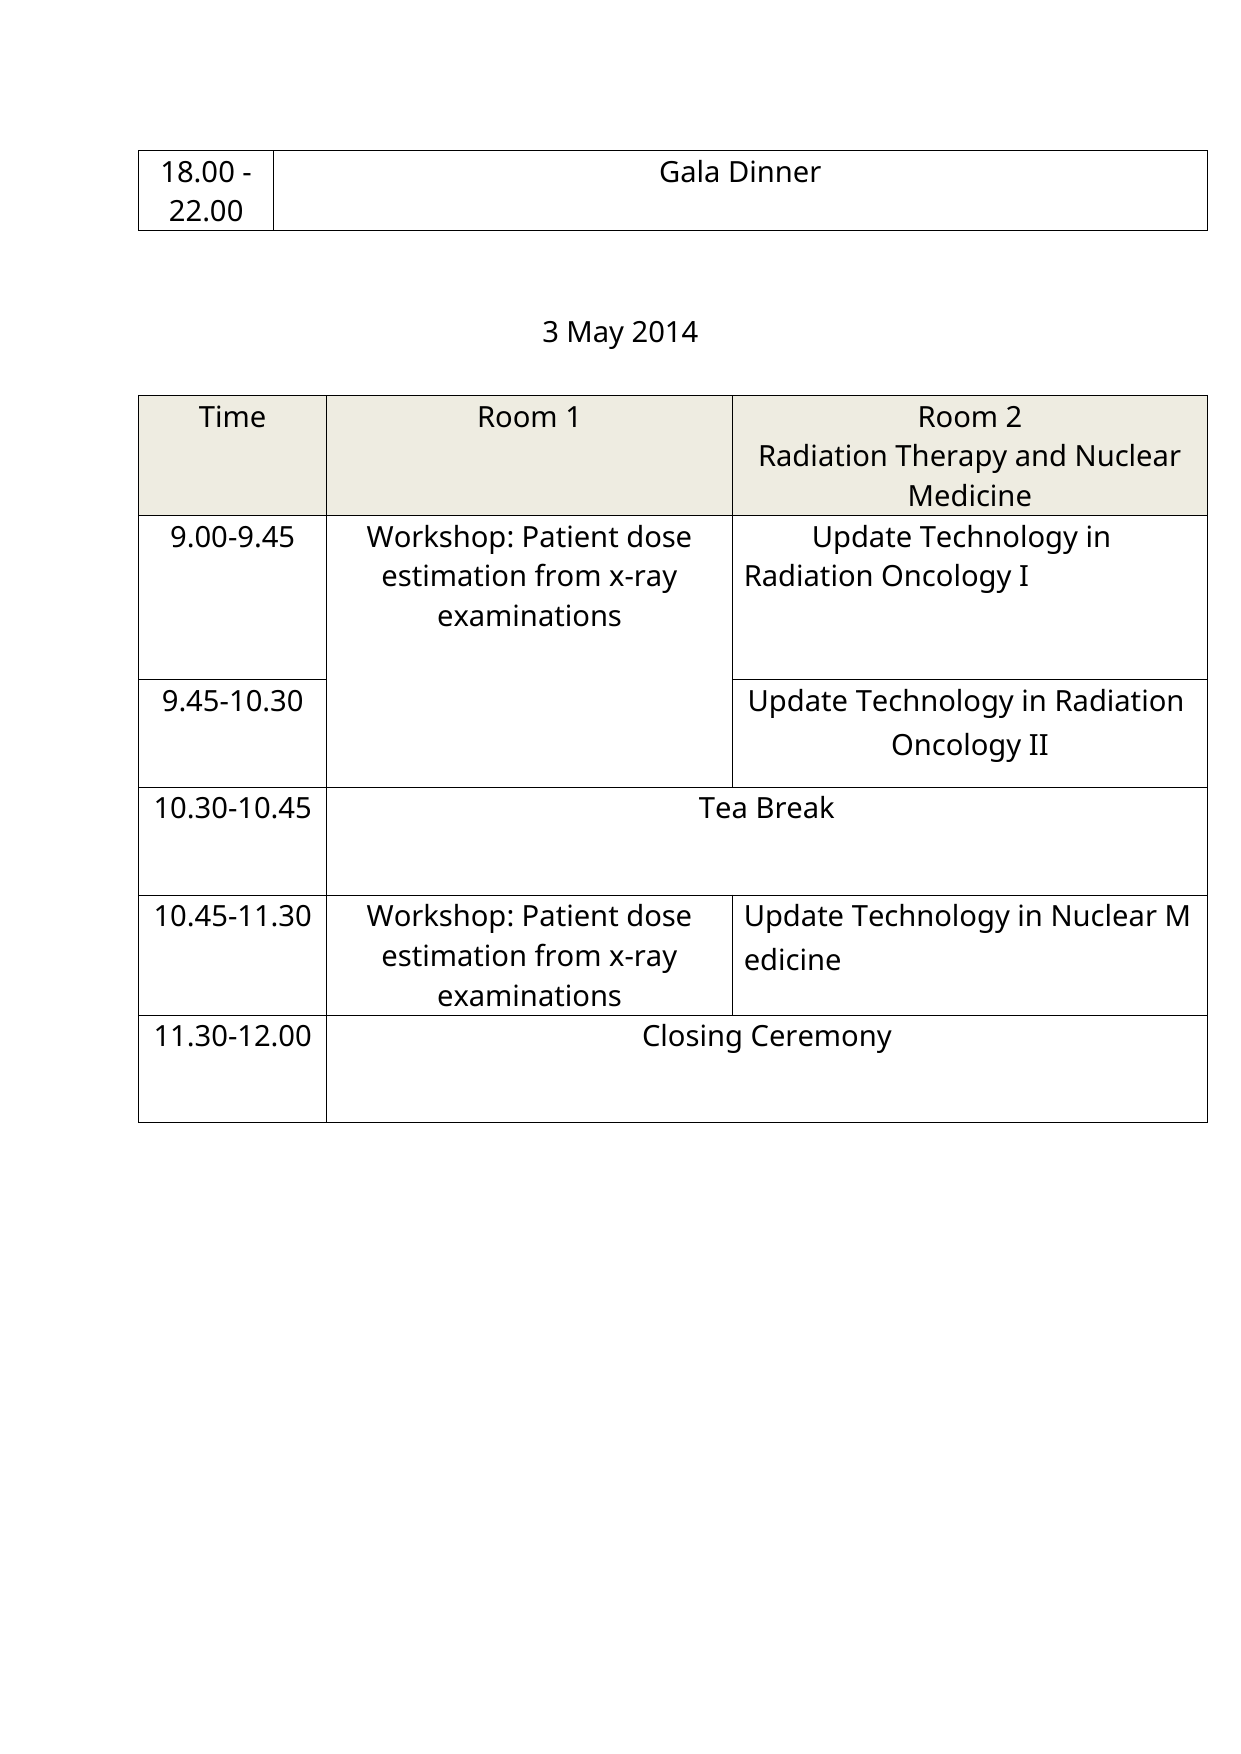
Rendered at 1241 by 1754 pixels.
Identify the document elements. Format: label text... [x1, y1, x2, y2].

table_header Time [139, 396, 326, 515]
table_header Room 2 Radiation Therapy and Nuclear Medicine [733, 396, 1207, 515]
table_cell Update Technology in Nuclear Medicine [733, 896, 1207, 1014]
text 3 May 2014 [150, 311, 1090, 355]
table_cell Workshop: Patient dose estimation from x-ray examinations [327, 516, 732, 787]
table_cell Gala Dinner [274, 151, 1207, 230]
table_cell Workshop: Patient dose estimation from x-ray examinations [327, 896, 732, 1014]
table_cell Closing Ceremony [327, 1016, 1207, 1122]
table_header Room 1 [327, 396, 732, 515]
table_cell 11.30-12.00 [139, 1016, 326, 1122]
table_cell Update Technology in Radiation Oncology I [733, 516, 1207, 679]
table_cell 9.45-10.30 [139, 680, 326, 787]
table_cell 10.45-11.30 [139, 896, 326, 1014]
table_cell 9.00-9.45 [139, 516, 326, 679]
table_cell 18.00 - 22.00 [139, 151, 273, 230]
table_cell Tea Break [327, 788, 1207, 894]
table_cell Update Technology in Radiation Oncology II [733, 680, 1207, 787]
table_cell 10.30-10.45 [139, 788, 326, 894]
